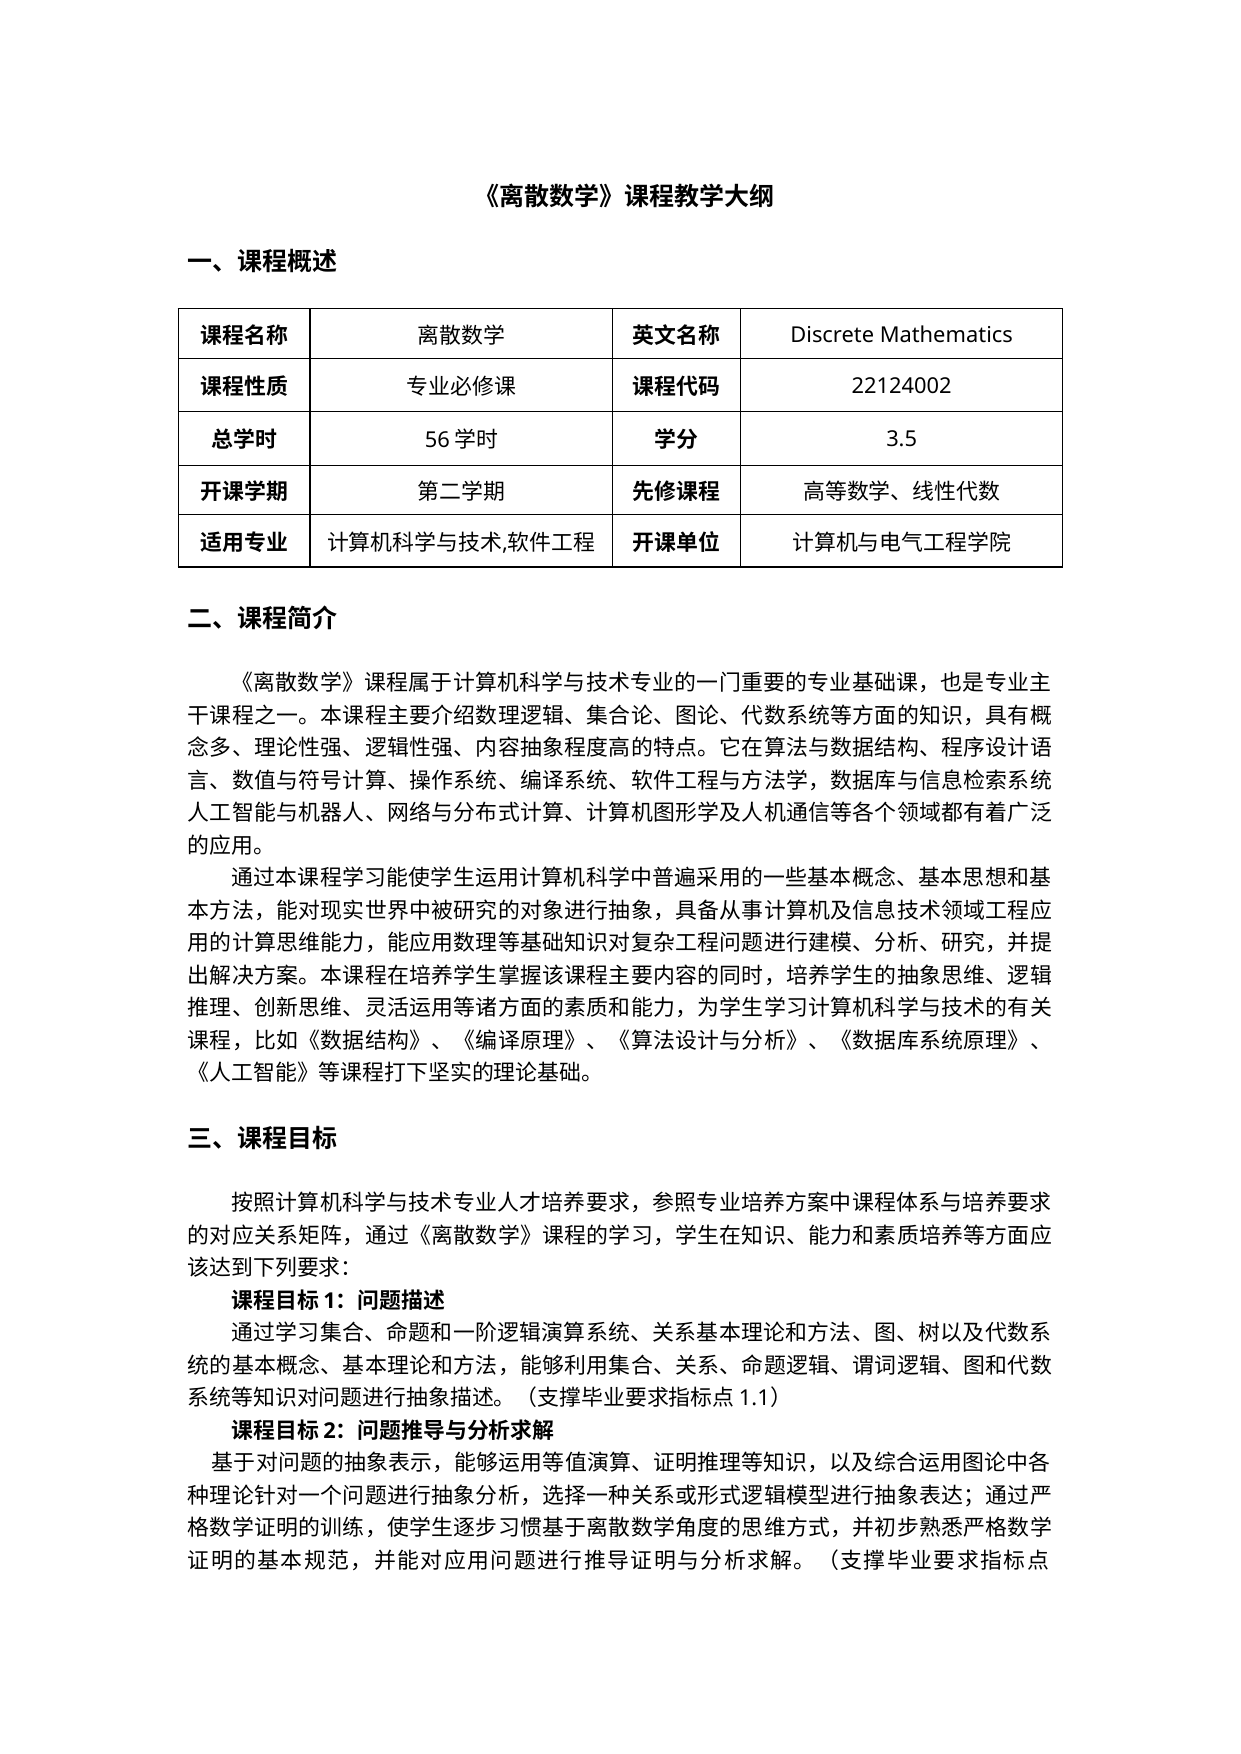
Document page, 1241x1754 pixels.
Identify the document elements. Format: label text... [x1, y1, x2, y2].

text 《离散数学》课程属于计算机科学与技术专业的一门重要的专业基础课，也是专业主干课程之一。本课程主要介绍数理逻辑、集合论、图论、代数系统等方面的知识，具有概念多、理论性强、逻辑性强、内容抽象程度高的特点。它在算法与数据结构、程序设计语言、数值与符号计算、操作系统、编译系统、软件工程与方法学，数据库与信息检索系统、人工智能与机器人、网络与分布式计算、计算机图形学及人机通信等各个领域都有着广泛的应用。 [187, 665, 1053, 860]
table_cell 开课单位 [613, 515, 740, 566]
table_cell 专业必修课 [311, 359, 612, 411]
text 课程目标1：问题描述 [187, 1282, 1053, 1315]
text 通过学习集合、命题和一阶逻辑演算系统、关系基本理论和方法、图、树以及代数系统的基本概念、基本理论和方法，能够利用集合、关系、命题逻辑、谓词逻辑、图和代数系统等知识对问题进行抽象描述。（支撑毕业要求指标点1.1） [187, 1315, 1053, 1412]
table_cell 56学时 [311, 412, 612, 464]
subtitle 《离散数学》课程教学大纲 [196, 162, 1053, 227]
table_header 离散数学 [311, 309, 612, 358]
text 一、课程概述 [187, 227, 1053, 292]
table_header 英文名称 [613, 309, 740, 358]
text 课程目标2：问题推导与分析求解 [187, 1412, 1053, 1445]
text 三、课程目标 [187, 1104, 1053, 1169]
table_cell 计算机与电气工程学院 [741, 515, 1062, 566]
table_cell 总学时 [179, 412, 309, 464]
table_cell 先修课程 [613, 466, 740, 514]
table_cell 计算机科学与技术,软件工程 [311, 515, 612, 566]
table_cell 第二学期 [311, 466, 612, 514]
table_cell 课程性质 [179, 359, 309, 411]
table_cell 高等数学、线性代数 [741, 466, 1062, 514]
table_header 课程名称 [179, 309, 309, 358]
table_cell 课程代码 [613, 359, 740, 411]
table_cell 开课学期 [179, 466, 309, 514]
text 按照计算机科学与技术专业人才培养要求，参照专业培养方案中课程体系与培养要求的对应关系矩阵，通过《离散数学》课程的学习，学生在知识、能力和素质培养等方面应该达到下列要求： [187, 1185, 1053, 1282]
table_cell 适用专业 [179, 515, 309, 566]
text 二、课程简介 [187, 584, 1053, 649]
table_cell 学分 [613, 412, 740, 464]
table_cell 22124002 [741, 359, 1062, 411]
text 通过本课程学习能使学生运用计算机科学中普遍采用的一些基本概念、基本思想和基本方法，能对现实世界中被研究的对象进行抽象，具备从事计算机及信息技术领域工程应用的计算思维能力，能应用数理等基础知识对复杂工程问题进行建模、分析、研究，并提出解决方案。本课程在培养学生掌握该课程主要内容的同时，培养学生的抽象思维、逻辑推理、创新思维、灵活运用等诸方面的素质和能力，为学生学习计算机科学与技术的有关课程，比如《数据结构》、《编译原理》、《算法设计与分析》、《数据库系统原理》、《人工智能》等课程打下坚实的理论基础。 [187, 860, 1053, 1087]
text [187, 1445, 1053, 1575]
table_cell 3.5 [741, 412, 1062, 464]
table_header Discrete Mathematics [741, 309, 1062, 358]
